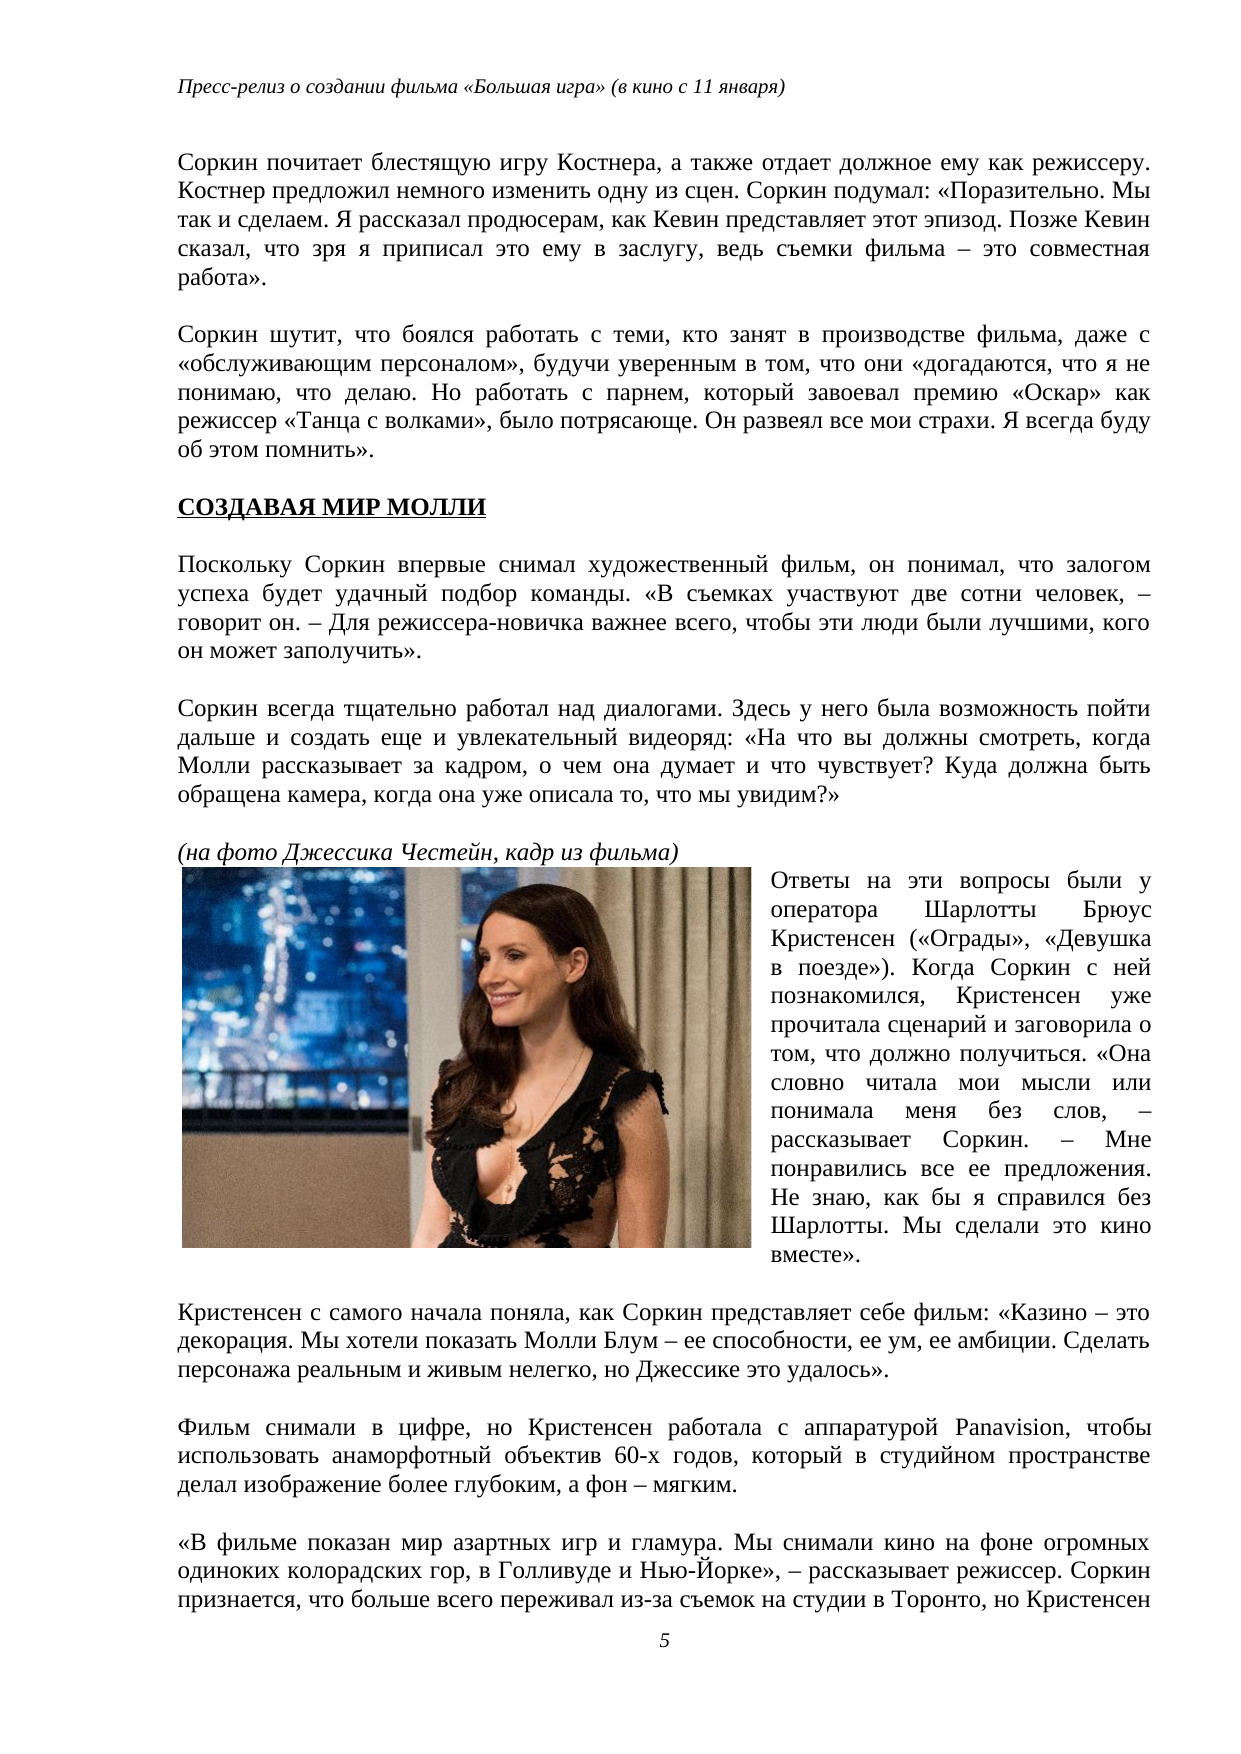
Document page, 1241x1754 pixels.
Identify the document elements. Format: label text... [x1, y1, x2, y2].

text CОЗДАВАЯ МИР МОЛЛИ [177, 492, 1152, 521]
text (на фото Джессика Честейн, кадр из фильма) [177, 837, 1152, 866]
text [177, 1527, 1152, 1613]
picture [182, 867, 752, 1248]
text Фильм снимали в цифре, но Кристенсен работала с аппаратурой Panavision, чтобы использовать анаморфотный объектив 60-х годов, который в студийном пространстве делал изображение более глубоким, а фон – мягким. [177, 1412, 1152, 1498]
text Поскольку Соркин впервые снимал художественный фильм, он понимал, что залогом успеха будет удачный подбор команды. «В съемках участвуют две сотни человек, – говорит он. – Для режиссера-новичка важнее всего, чтобы эти люди были лучшими, кого он может заполучить». [177, 549, 1152, 664]
text Соркин почитает блестящую игру Костнера, а также отдает должное ему как режиссеру. Костнер предложил немного изменить одну из сцен. Соркин подумал: «Поразительно. Мы так и сделаем. Я рассказал продюсерам, как Кевин представляет этот эпизод. Позже Кевин сказал, что зря я приписал это ему в заслугу, ведь съемки фильма – это совместная работа». [177, 147, 1152, 291]
text Соркин всегда тщательно работал над диалогами. Здесь у него была возможность пойти дальше и создать еще и увлекательный видеоряд: «На что вы должны смотреть, когда Молли рассказывает за кадром, о чем она думает и что чувствует? Куда должна быть обращена камера, когда она уже описала то, что мы увидим?» [177, 693, 1152, 808]
text Кристенсен с самого начала поняла, как Соркин представляет себе фильм: «Казино – это декорация. Мы хотели показать Молли Блум – ее способности, ее ум, ее амбиции. Сделать персонажа реальным и живым нелегко, но Джессике это удалось». [177, 1297, 1152, 1383]
text Соркин шутит, что боялся работать с теми, кто занят в производстве фильма, даже с «обслуживающим персоналом», будучи уверенным в том, что они «догадаются, что я не понимаю, что делаю. Но работать с парнем, который завоевал премию «Оскар» как режиссер «Танца с волками», было потрясающе. Он развеял все мои страхи. Я всегда буду об этом помнить». [177, 319, 1152, 463]
